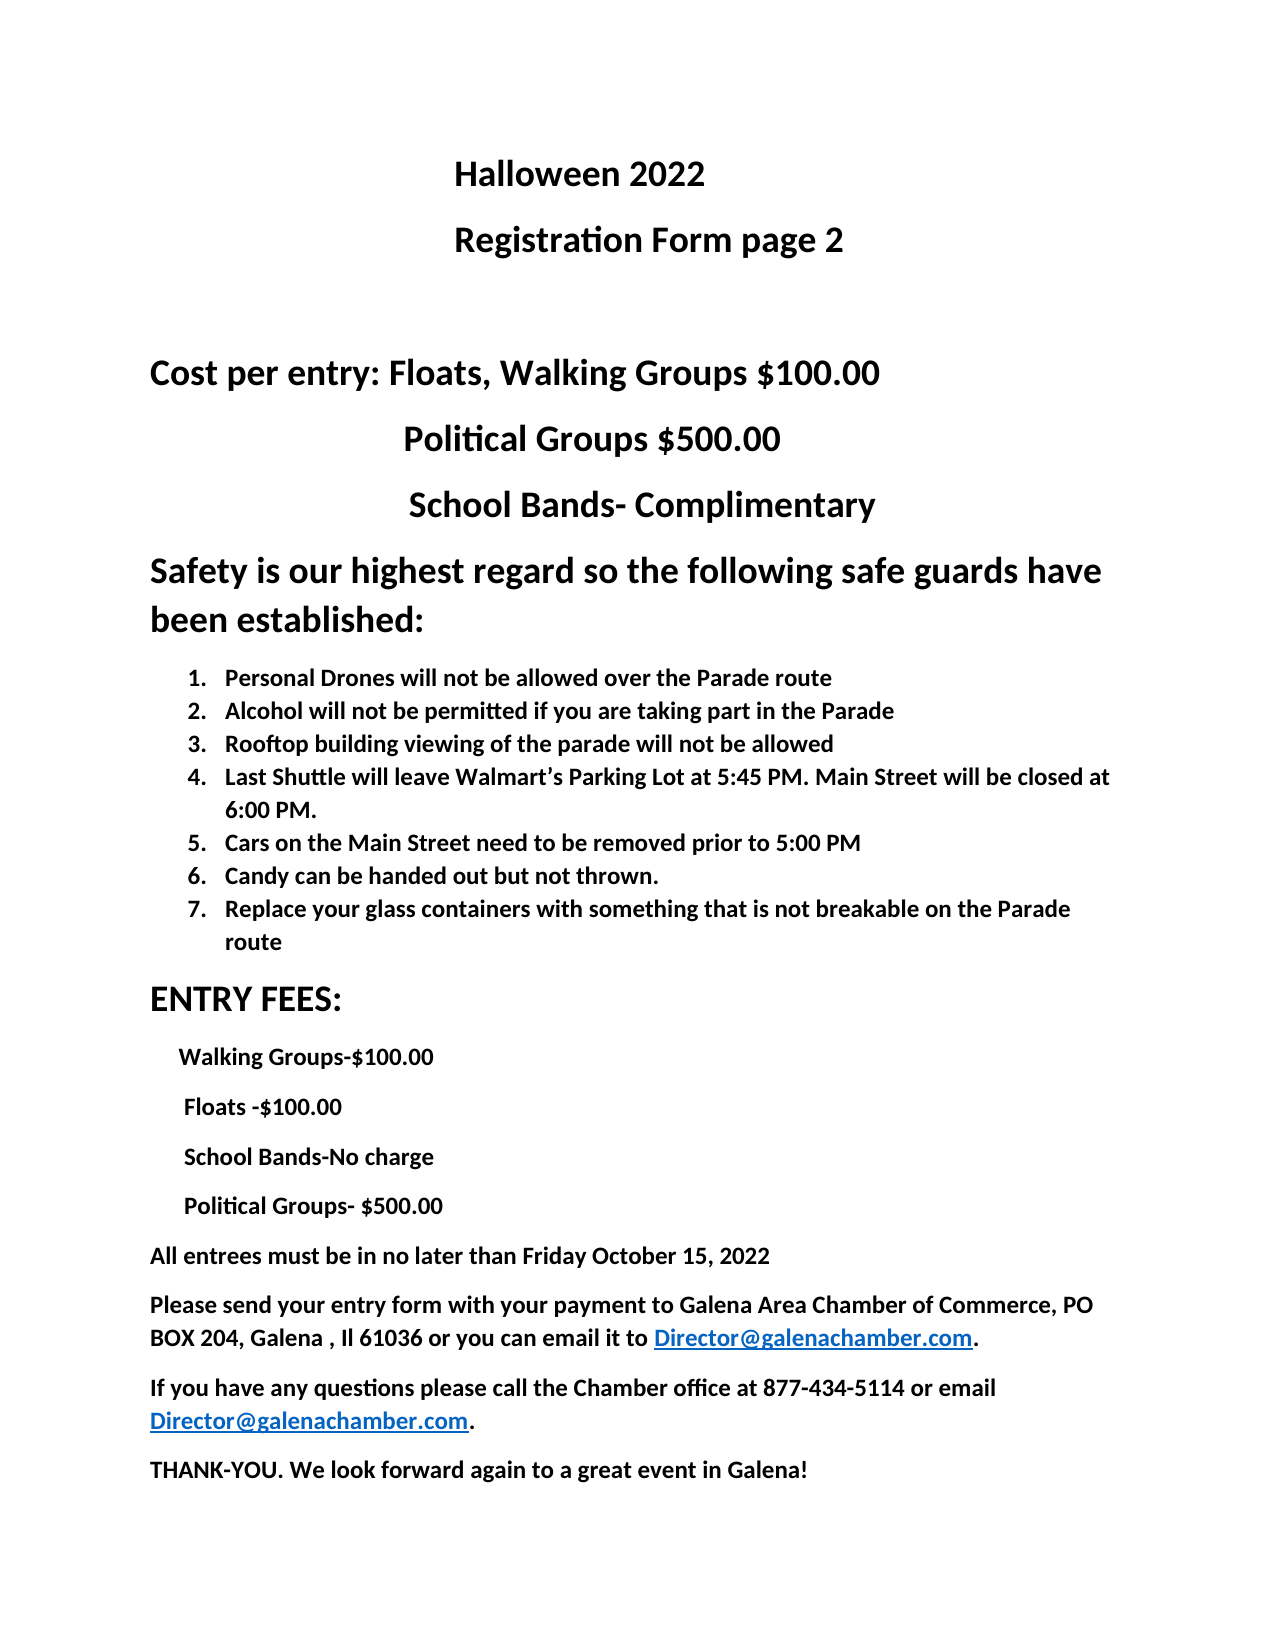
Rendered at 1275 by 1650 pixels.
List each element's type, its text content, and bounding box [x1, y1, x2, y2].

list Personal Drones will not be allowed over the Parade route [187, 662, 1125, 693]
text Halloween 2022 [150, 150, 1125, 196]
text Safety is our highest regard so the following safe guards have been established: [150, 547, 1125, 642]
list Candy can be handed out but not thrown. [187, 860, 1125, 891]
list Cars on the Main Street need to be removed prior to 5:00 PM [187, 827, 1125, 858]
list Rooftop building viewing of the parade will not be allowed [187, 728, 1125, 759]
text School Bands- Complimentary [375, 481, 1125, 527]
list Last Shuttle will leave Walmart’s Parking Lot at 5:45 PM. Main Street will be closed at 6:00 PM. [187, 761, 1125, 825]
text School Bands-No charge [150, 1141, 1125, 1171]
text Cost per entry: Floats, Walking Groups $100.00 [150, 348, 1125, 394]
text All entrees must be in no later than Friday October 15, 2022 [150, 1240, 1125, 1270]
text Political Groups $500.00 [150, 414, 1125, 460]
text Political Groups- $500.00 [150, 1190, 1125, 1221]
text THANK-YOU. We look forward again to a great event in Galena! [150, 1454, 1125, 1485]
text ENTRY FEES: [150, 975, 1125, 1021]
text Walking Groups-$100.00 [150, 1042, 1125, 1072]
text Please send your entry form with your payment to Galena Area Chamber of Commerce, PO BOX 204, Galena , Il 61036 or you can email it to Director@galenachamber.com. [150, 1289, 1125, 1353]
list Replace your glass containers with something that is not breakable on the Parade route [187, 893, 1125, 956]
text Floats -$100.00 [150, 1091, 1125, 1122]
text Registration Form page 2 [150, 216, 1125, 262]
list Alcohol will not be permitted if you are taking part in the Parade [187, 695, 1125, 726]
text If you have any questions please call the Chamber office at 877-434-5114 or email Director@galenachamber.com. [150, 1372, 1125, 1435]
